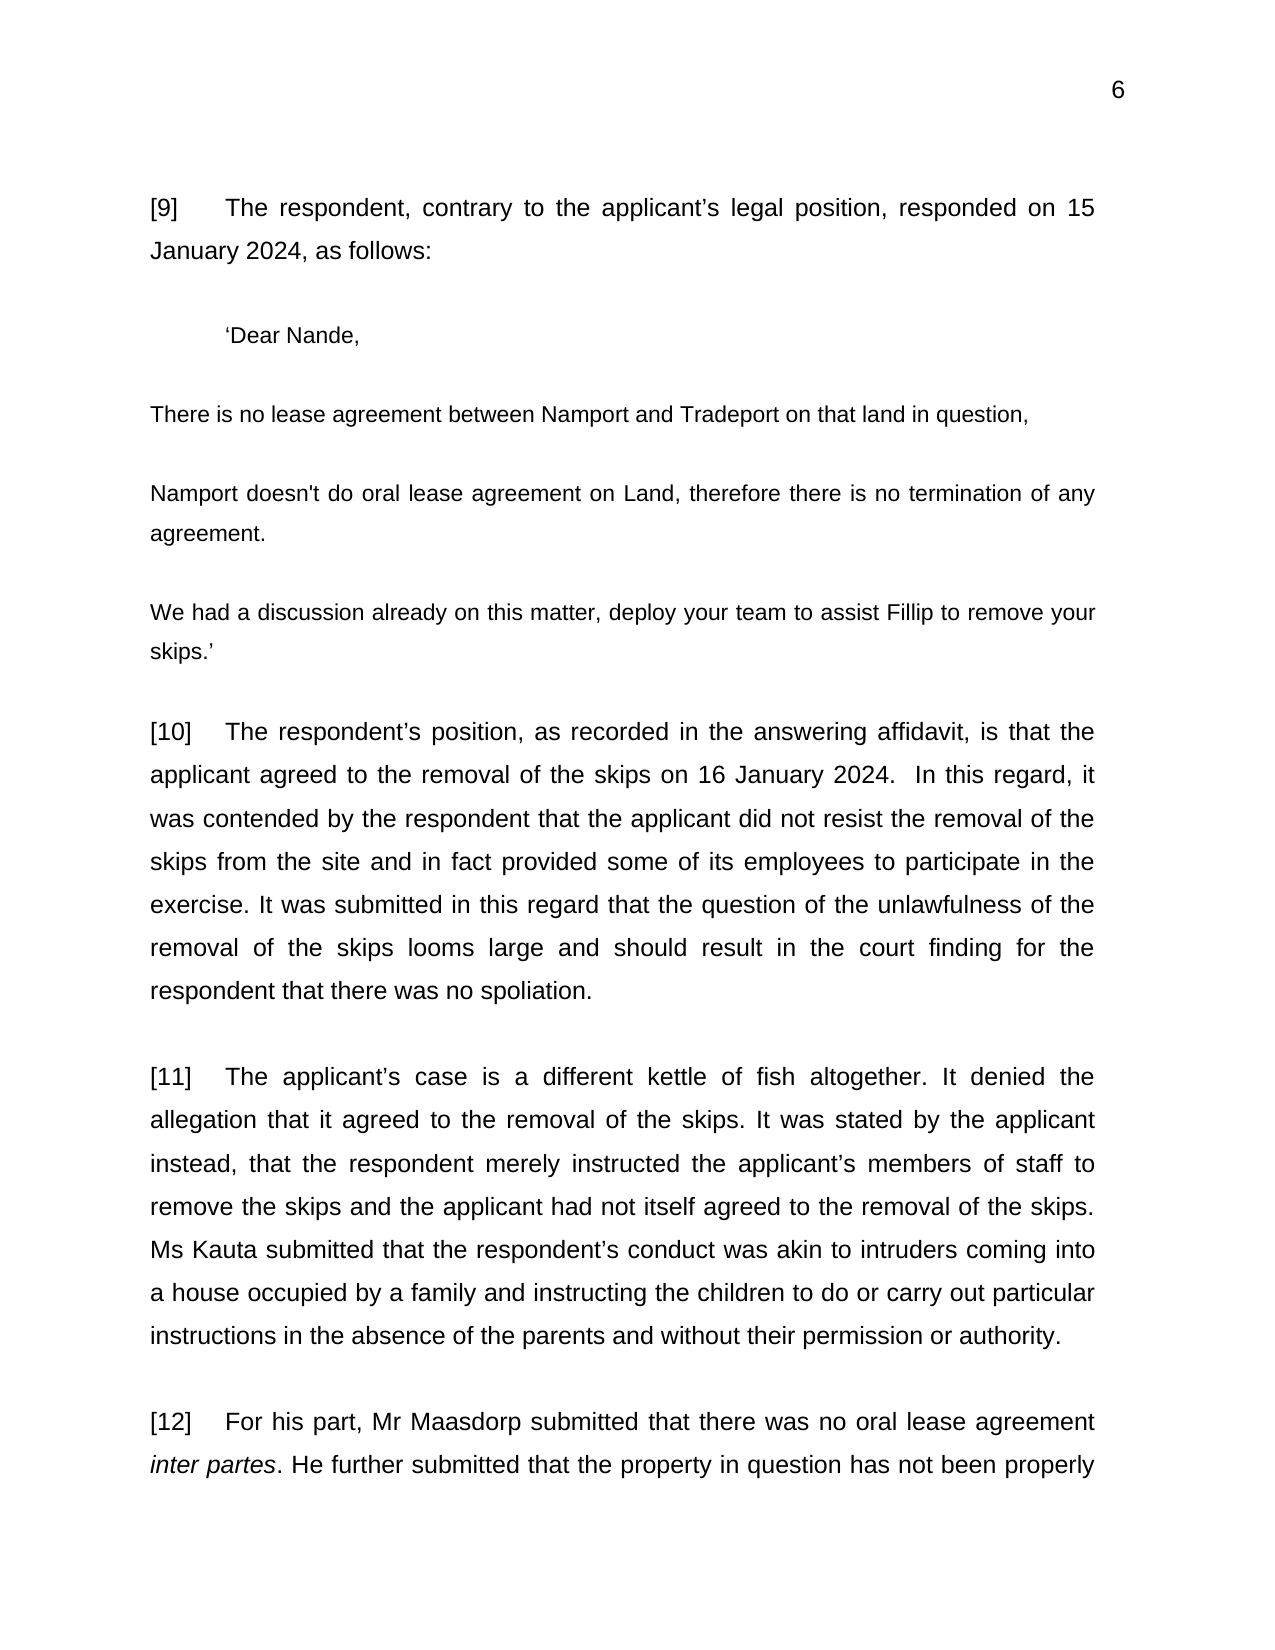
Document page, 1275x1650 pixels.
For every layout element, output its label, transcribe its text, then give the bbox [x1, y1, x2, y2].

list [11] The applicant’s case is a different kettle of fish altogether. It denied the allegation that it agreed to the removal of the skips. It was stated by the applicant instead, that the respondent merely instructed the applicant’s members of staff to remove the skips and the applicant had not itself agreed to the removal of the skips. Ms Kauta submitted that the respondent’s conduct was akin to intruders coming into a house occupied by a family and instructing the children to do or carry out particular instructions in the absence of the parents and without their permission or authority. [150, 1062, 1097, 1350]
text There is no lease agreement between Namport and Tradeport on that land in question, [150, 401, 1097, 428]
text Namport doesn't do oral lease agreement on Land, therefore there is no termination of any agreement. [150, 480, 1097, 546]
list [150, 1407, 1097, 1479]
list [9] The respondent, contrary to the applicant’s legal position, responded on 15 January 2024, as follows: [150, 193, 1097, 265]
list [10] The respondent’s position, as recorded in the answering affidavit, is that the applicant agreed to the removal of the skips on 16 January 2024. In this regard, it was contended by the respondent that the applicant did not resist the removal of the skips from the site and in fact provided some of its employees to participate in the exercise. It was submitted in this regard that the question of the unlawfulness of the removal of the skips looms large and should result in the court finding for the respondent that there was no spoliation. [150, 717, 1097, 1005]
text We had a discussion already on this matter, deploy your team to assist Fillip to remove your skips.’ [150, 599, 1097, 665]
text ‘Dear Nande, [150, 322, 1097, 349]
